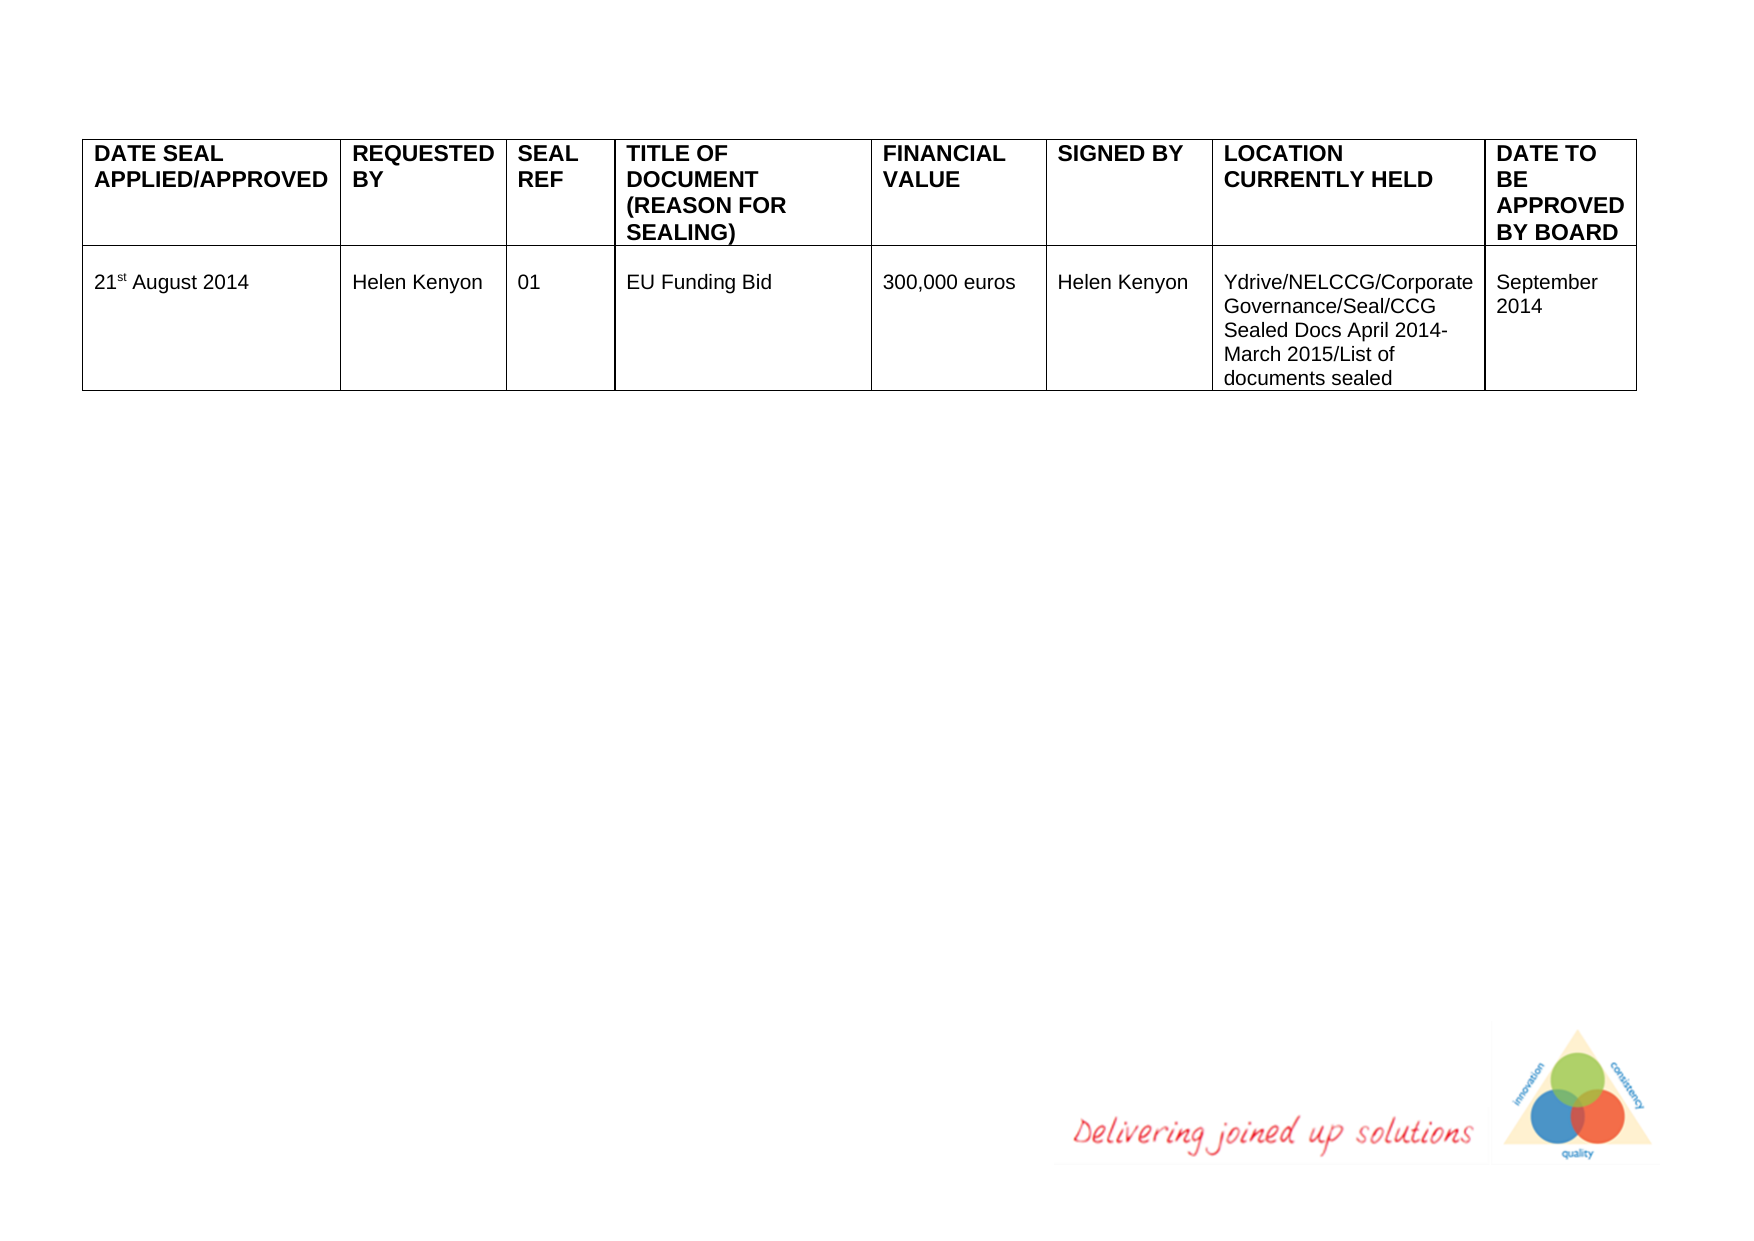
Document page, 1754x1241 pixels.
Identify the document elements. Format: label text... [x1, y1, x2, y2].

table_cell Helen Kenyon [341, 246, 506, 390]
table_header DATE SEAL APPLIED/APPROVED [83, 140, 340, 245]
table_cell Ydrive/NELCCG/Corporate Governance/Seal/CCG Sealed Docs April 2014-March 2015/List of documents sealed [1213, 246, 1484, 390]
table_cell Helen Kenyon [1047, 246, 1212, 390]
table_cell EU Funding Bid [616, 246, 871, 390]
table_cell September 2014 [1486, 246, 1636, 390]
table_header TITLE OF DOCUMENT (REASON FOR SEALING) [616, 140, 871, 245]
table_cell 01 [507, 246, 614, 390]
table_header SIGNED BY [1047, 140, 1212, 245]
table_header SEAL REF [507, 140, 614, 245]
picture [1054, 1021, 1660, 1166]
table_header FINANCIAL VALUE [872, 140, 1046, 245]
table_header LOCATION CURRENTLY HELD [1213, 140, 1484, 245]
table_header REQUESTED BY [341, 140, 506, 245]
table_header DATE TO BE APPROVED BY BOARD [1486, 140, 1636, 245]
table_cell 300,000 euros [872, 246, 1046, 390]
table_cell 21st August 2014 [83, 246, 340, 390]
